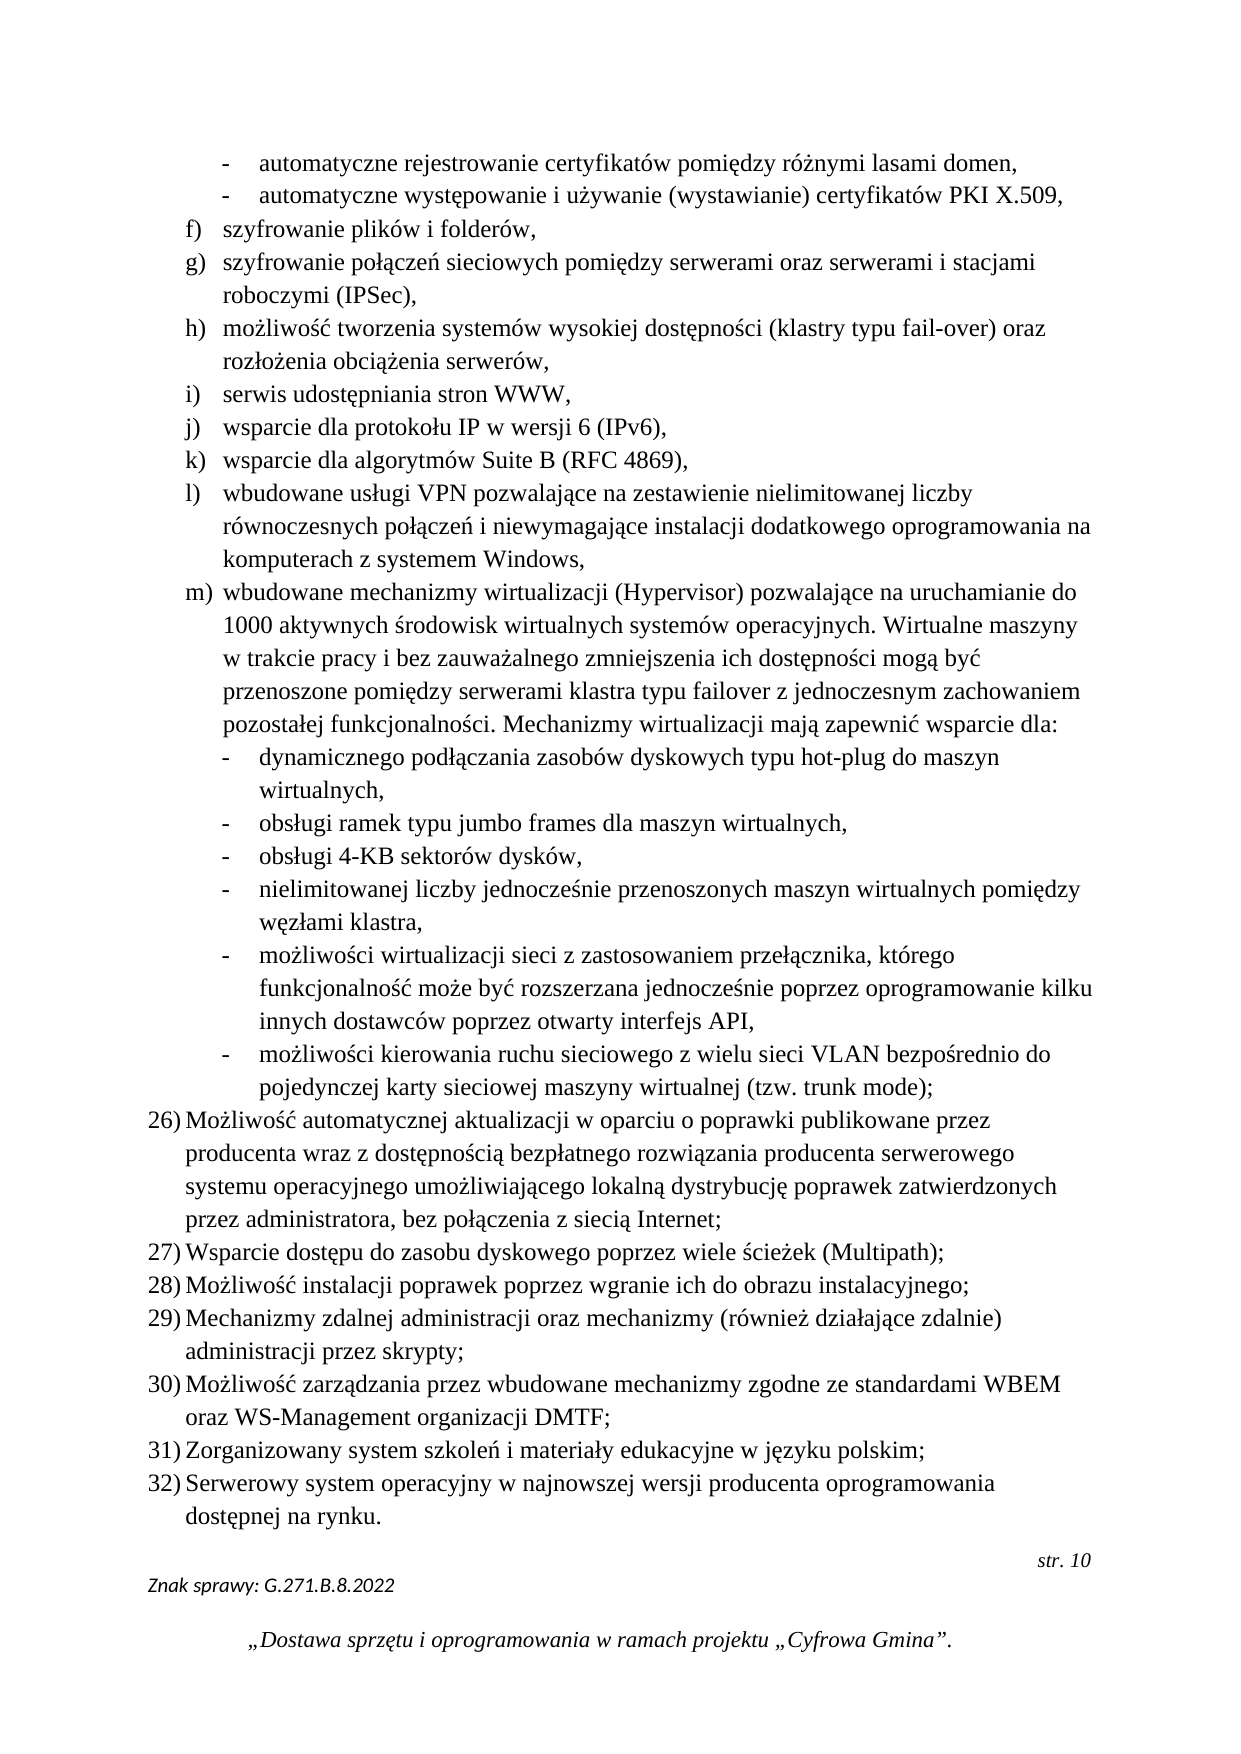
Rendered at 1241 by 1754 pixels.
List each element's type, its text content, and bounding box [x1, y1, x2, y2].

list Możliwość zarządzania przez wbudowane mechanizmy zgodne ze standardami WBEM oraz WS-Management organizacji DMTF; [148, 1369, 1093, 1431]
list wbudowane mechanizmy wirtualizacji (Hypervisor) pozwalające na uruchamianie do 1000 aktywnych środowisk wirtualnych systemów operacyjnych. Wirtualne maszyny w trakcie pracy i bez zauważalnego zmniejszenia ich dostępności mogą być przenoszone pomiędzy serwerami klastra typu failover z jednoczesnym zachowaniem pozostałej funkcjonalności. Mechanizmy wirtualizacji mają zapewnić wsparcie dla: [185, 577, 1093, 738]
list wsparcie dla protokołu IP w wersji 6 (IPv6), [185, 412, 1093, 441]
list dynamicznego podłączania zasobów dyskowych typu hot-plug do maszyn wirtualnych, [221, 742, 1093, 804]
list automatyczne rejestrowanie certyfikatów pomiędzy różnymi lasami domen, [221, 148, 1093, 176]
list nielimitowanej liczby jednocześnie przenoszonych maszyn wirtualnych pomiędzy węzłami klastra, [221, 874, 1093, 936]
list serwis udostępniania stron WWW, [185, 379, 1093, 407]
list szyfrowanie połączeń sieciowych pomiędzy serwerami oraz serwerami i stacjami roboczymi (IPSec), [185, 247, 1093, 308]
list Serwerowy system operacyjny w najnowszej wersji producenta oprogramowania dostępnej na rynku. [148, 1468, 1093, 1530]
list możliwości kierowania ruchu sieciowego z wielu sieci VLAN bezpośrednio do pojedynczej karty sieciowej maszyny wirtualnej (tzw. trunk mode); [221, 1039, 1093, 1101]
list Wsparcie dostępu do zasobu dyskowego poprzez wiele ścieżek (Multipath); [148, 1237, 1093, 1266]
list możliwość tworzenia systemów wysokiej dostępności (klastry typu fail-over) oraz rozłożenia obciążenia serwerów, [185, 313, 1093, 374]
list wbudowane usługi VPN pozwalające na zestawienie nielimitowanej liczby równoczesnych połączeń i niewymagające instalacji dodatkowego oprogramowania na komputerach z systemem Windows, [185, 478, 1093, 573]
list szyfrowanie plików i folderów, [185, 214, 1093, 242]
list Zorganizowany system szkoleń i materiały edukacyjne w języku polskim; [148, 1435, 1093, 1464]
list obsługi 4-KB sektorów dysków, [221, 841, 1093, 870]
list Możliwość automatycznej aktualizacji w oparciu o poprawki publikowane przez producenta wraz z dostępnością bezpłatnego rozwiązania producenta serwerowego systemu operacyjnego umożliwiającego lokalną dystrybucję poprawek zatwierdzonych przez administratora, bez połączenia z siecią Internet; [148, 1105, 1093, 1233]
list Możliwość instalacji poprawek poprzez wgranie ich do obrazu instalacyjnego; [148, 1270, 1093, 1299]
list Mechanizmy zdalnej administracji oraz mechanizmy (również działające zdalnie) administracji przez skrypty; [148, 1303, 1093, 1365]
list obsługi ramek typu jumbo frames dla maszyn wirtualnych, [221, 808, 1093, 837]
list możliwości wirtualizacji sieci z zastosowaniem przełącznika, którego funkcjonalność może być rozszerzana jednocześnie poprzez oprogramowanie kilku innych dostawców poprzez otwarty interfejs API, [221, 940, 1093, 1035]
list automatyczne występowanie i używanie (wystawianie) certyfikatów PKI X.509, [221, 181, 1093, 209]
list wsparcie dla algorytmów Suite B (RFC 4869), [185, 445, 1093, 473]
